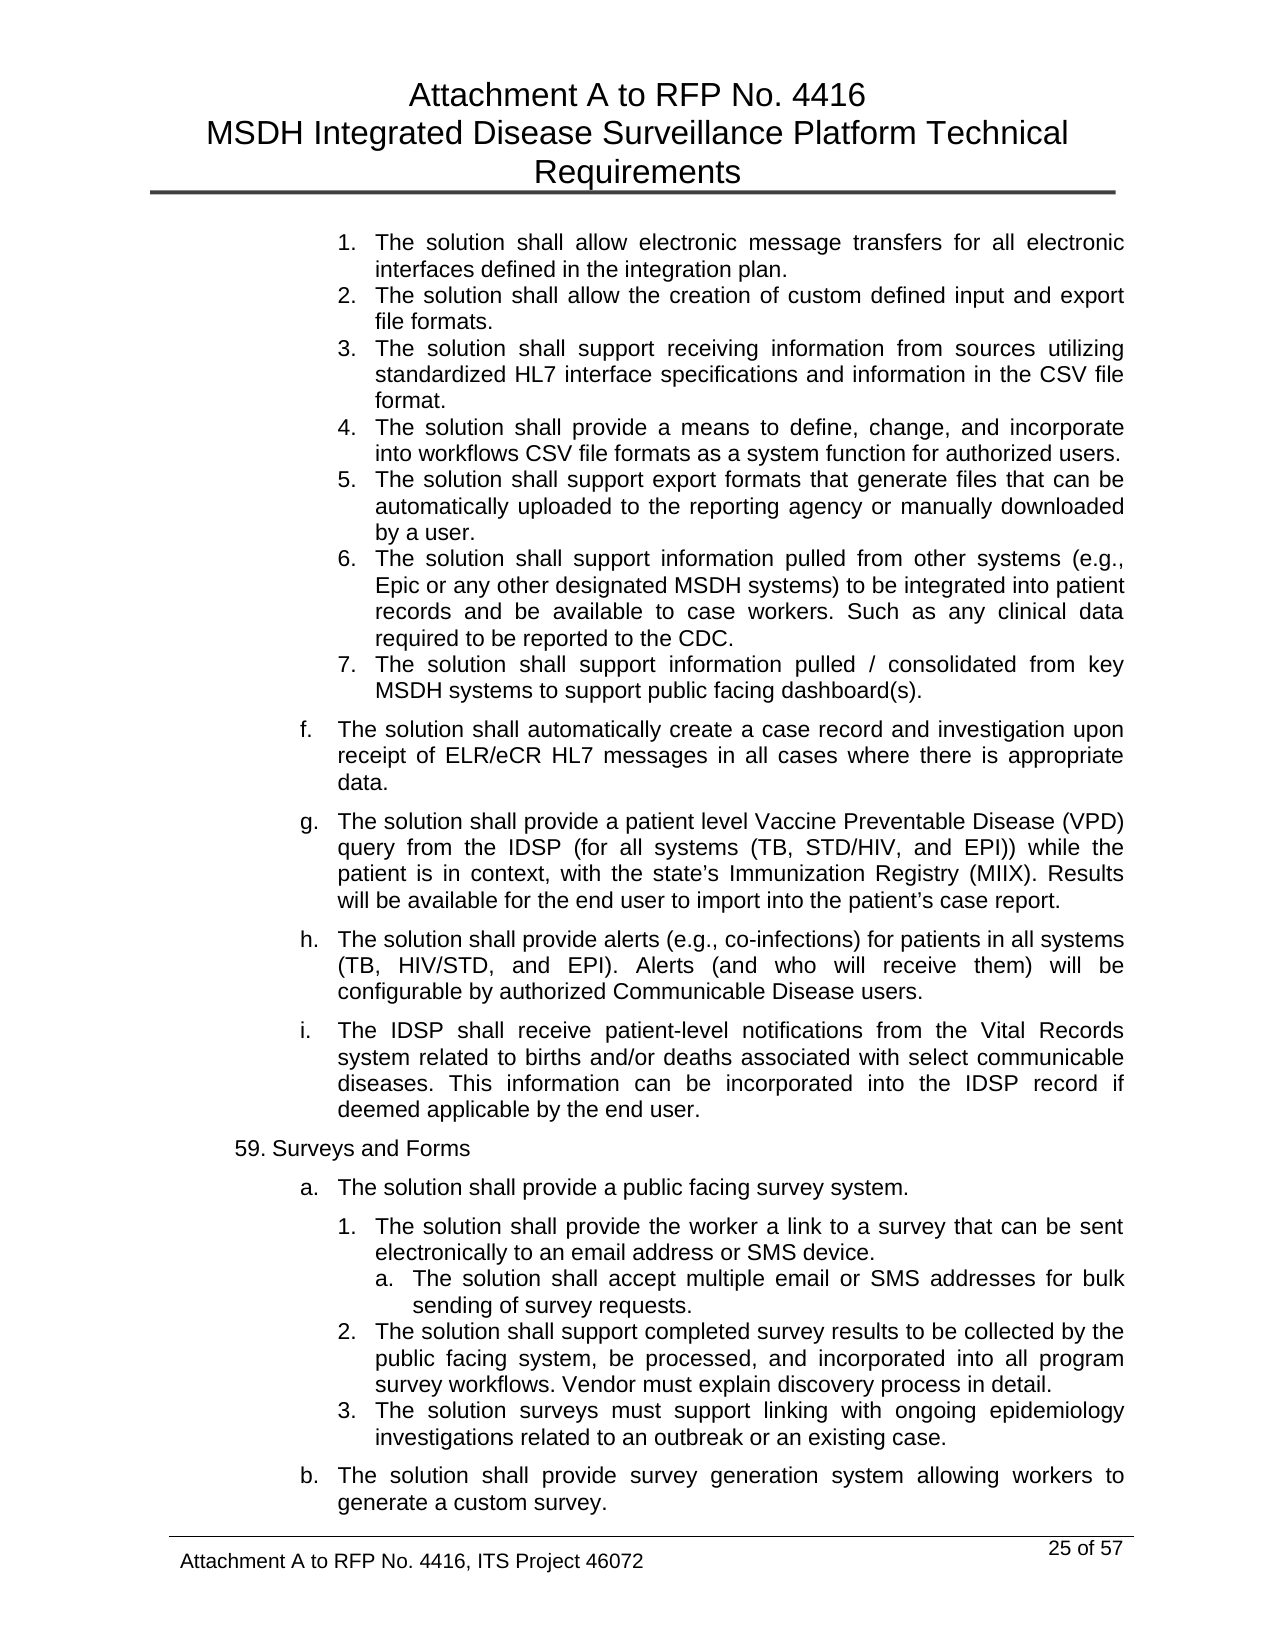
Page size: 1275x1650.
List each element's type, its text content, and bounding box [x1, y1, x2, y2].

list The solution shall allow the creation of custom defined input and export file formats. [337, 282, 1125, 334]
list The IDSP shall receive patient-level notifications from the Vital Records system related to births and/or deaths associated with select communicable diseases. This information can be incorporated into the IDSP record if deemed applicable by the end user. [300, 1017, 1125, 1122]
list The solution shall support completed survey results to be collected by the public facing system, be processed, and incorporated into all program survey workflows. Vendor must explain discovery process in detail. [337, 1318, 1125, 1397]
list The solution shall provide alerts (e.g., co-infections) for patients in all systems (TB, HIV/STD, and EPI). Alerts (and who will receive them) will be configurable by authorized Communicable Disease users. [300, 926, 1125, 1004]
list The solution shall support information pulled from other systems (e.g., Epic or any other designated MSDH systems) to be integrated into patient records and be available to case workers. Such as any clinical data required to be reported to the CDC. [337, 545, 1125, 651]
list The solution shall support receiving information from sources utilizing standardized HL7 interface specifications and information in the CSV file format. [337, 334, 1125, 414]
list The solution shall provide survey generation system allowing workers to generate a custom survey. [300, 1462, 1125, 1515]
list The solution shall provide a public facing survey system. [300, 1174, 1125, 1200]
list The solution surveys must support linking with ongoing epidemiology investigations related to an outbreak or an existing case. [337, 1397, 1125, 1450]
list The solution shall support information pulled / consolidated from key MSDH systems to support public facing dashboard(s). [337, 651, 1125, 703]
list The solution shall provide the worker a link to a survey that can be sent electronically to an email address or SMS device. [337, 1213, 1125, 1265]
text Surveys and Forms [234, 1135, 1125, 1161]
list The solution shall provide a means to define, change, and incorporate into workflows CSV file formats as a system function for authorized users. [337, 414, 1125, 466]
list The solution shall allow electronic message transfers for all electronic interfaces defined in the integration plan. [337, 229, 1125, 282]
list The solution shall support export formats that generate files that can be automatically uploaded to the reporting agency or manually downloaded by a user. [337, 466, 1125, 545]
list The solution shall accept multiple email or SMS addresses for bulk sending of survey requests. [375, 1265, 1125, 1318]
list The solution shall automatically create a case record and investigation upon receipt of ELR/eCR HL7 messages in all cases where there is appropriate data. [300, 716, 1125, 795]
list The solution shall provide a patient level Vaccine Preventable Disease (VPD) query from the IDSP (for all systems (TB, STD/HIV, and EPI)) while the patient is in context, with the state’s Immunization Registry (MIIX). Results will be available for the end user to import into the patient’s case report. [300, 808, 1125, 913]
